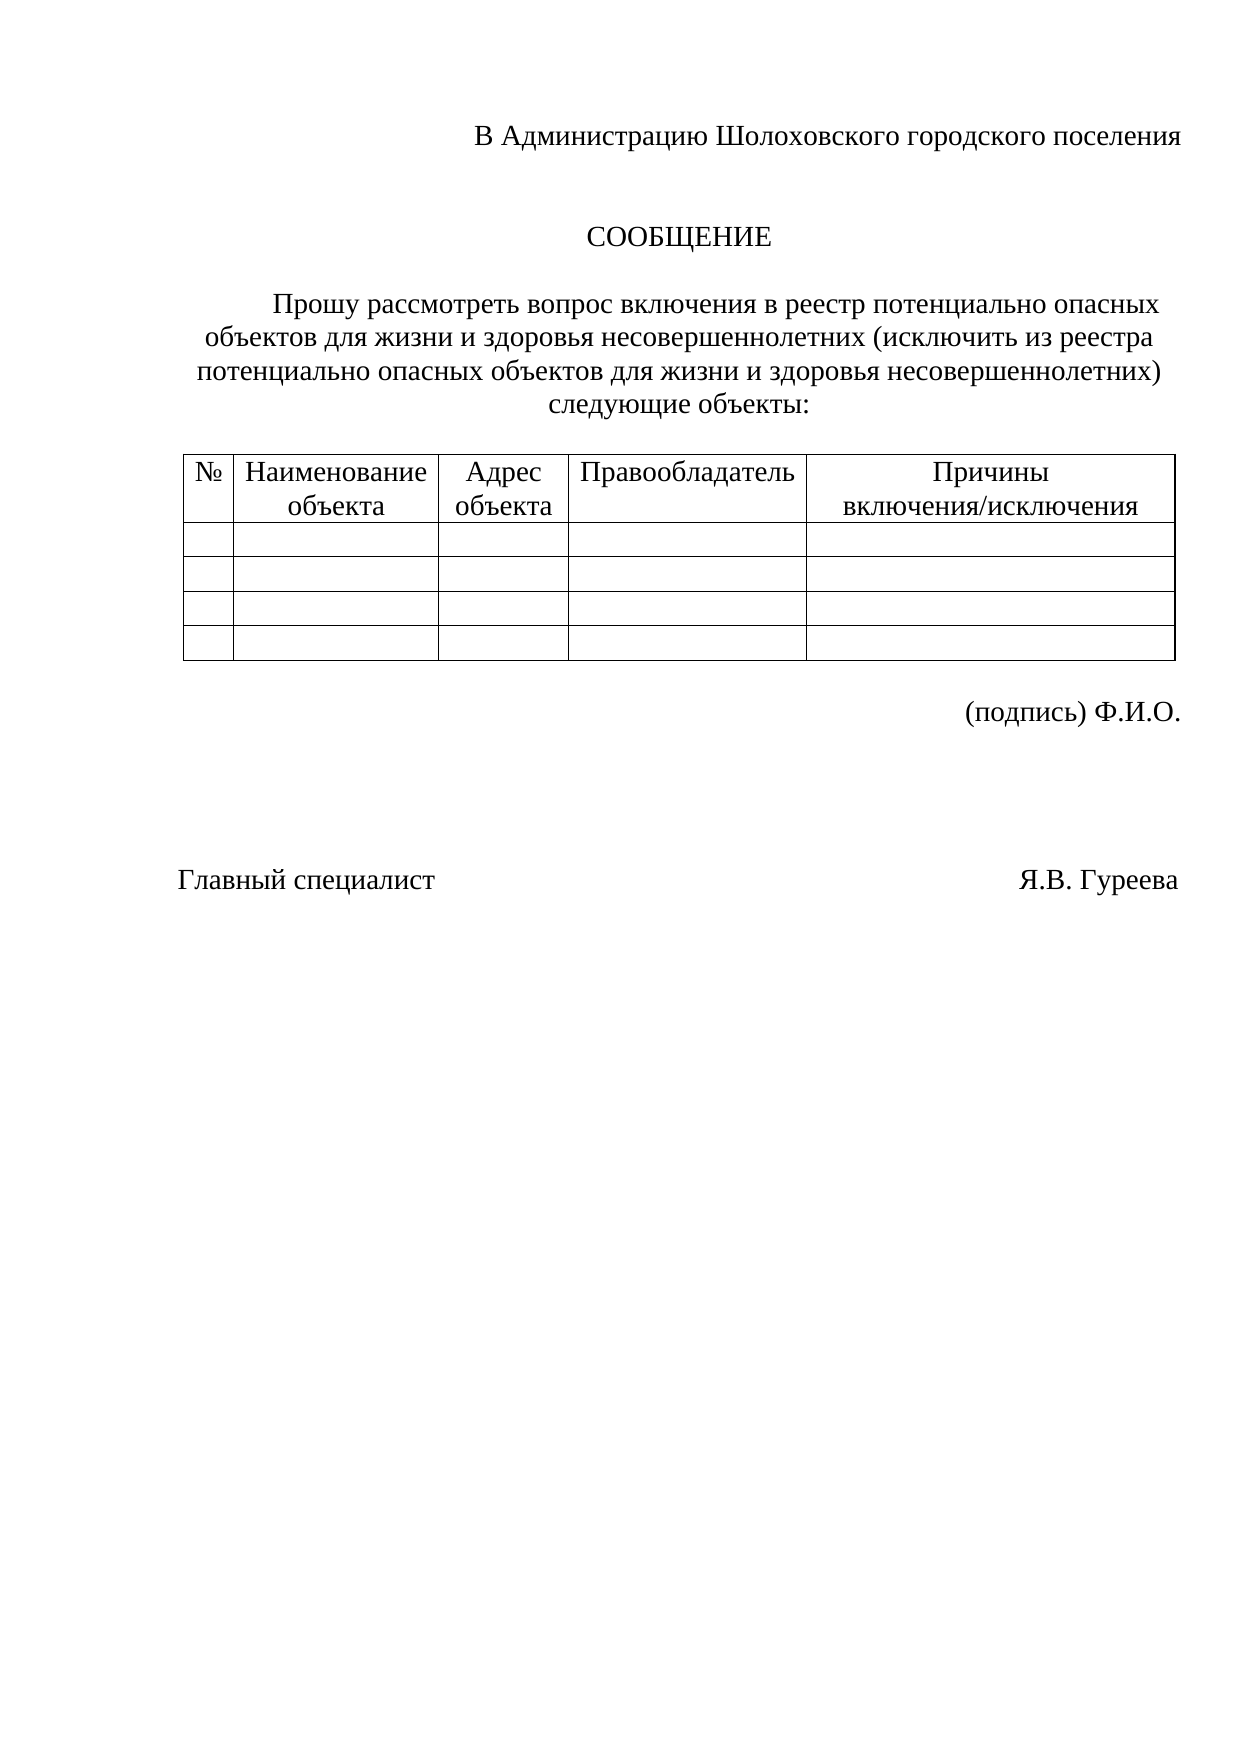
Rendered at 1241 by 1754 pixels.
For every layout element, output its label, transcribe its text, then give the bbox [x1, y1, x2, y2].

table_cell [807, 557, 1174, 591]
table_cell [807, 592, 1174, 625]
table_cell [807, 626, 1174, 660]
table_cell [184, 557, 233, 591]
table_cell [569, 592, 806, 625]
text (подпись) Ф.И.О. [177, 694, 1181, 728]
table_header Наименование объекта [234, 455, 438, 522]
table_cell [184, 626, 233, 660]
table_cell [234, 523, 438, 556]
table_cell [234, 557, 438, 591]
table_cell [569, 523, 806, 556]
text В Администрацию Шолоховского городского поселения [177, 118, 1181, 152]
table_header Причины включения/исключения [807, 455, 1174, 522]
text Прошу рассмотреть вопрос включения в реестр потенциально опасных объектов для жизни и здоровья несовершеннолетних (исключить из реестра потенциально опасных объектов для жизни и здоровья несовершеннолетних) следующие объекты: [177, 286, 1181, 420]
table_cell [569, 557, 806, 591]
table_cell [439, 557, 568, 591]
table_cell [184, 523, 233, 556]
table_cell [569, 626, 806, 660]
table_cell [439, 626, 568, 660]
table_header Адрес объекта [439, 455, 568, 522]
table_cell [439, 592, 568, 625]
table_header № [184, 455, 233, 522]
text СООБЩЕНИЕ [177, 219, 1181, 252]
table_cell [234, 626, 438, 660]
table_cell [184, 592, 233, 625]
table_cell [807, 523, 1174, 556]
text Главный специалист Я.В. Гуреева [177, 862, 1181, 896]
table_cell [234, 592, 438, 625]
table_cell [439, 523, 568, 556]
table_header Правообладатель [569, 455, 806, 522]
